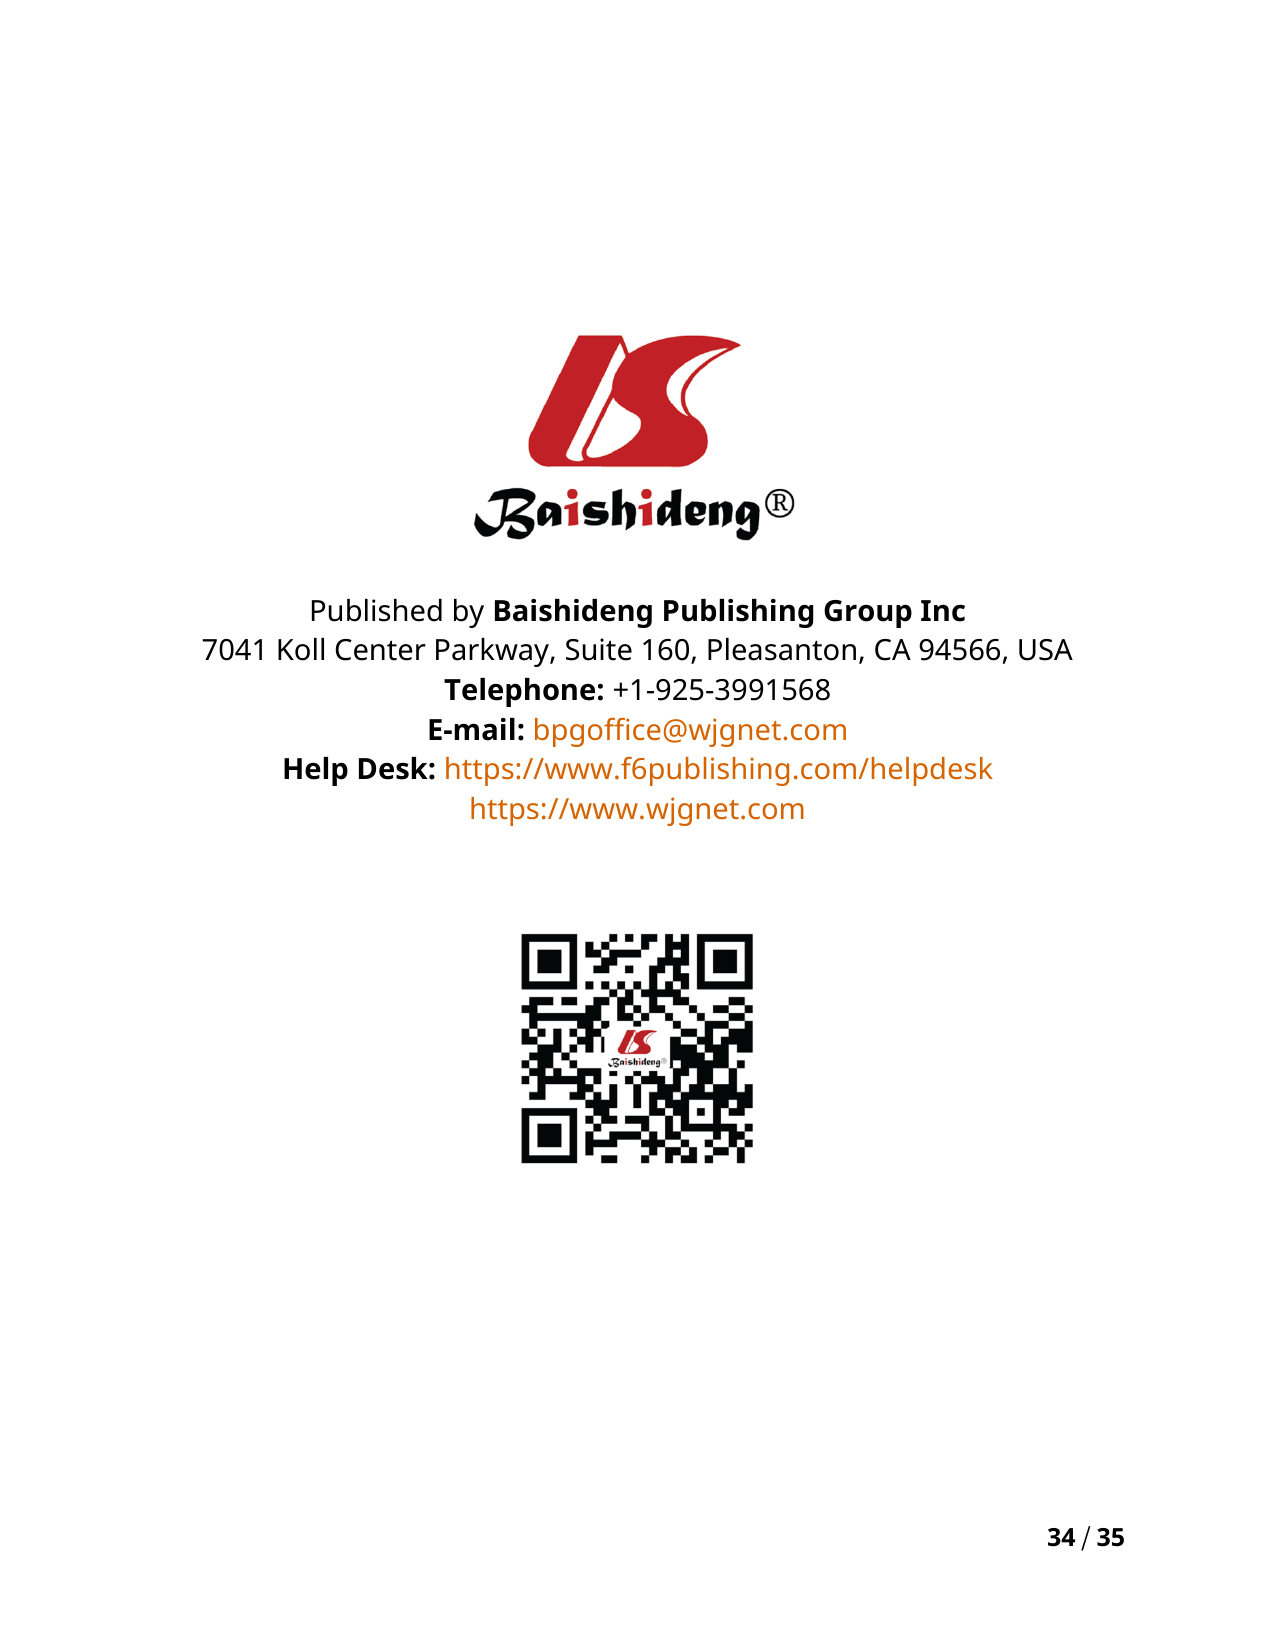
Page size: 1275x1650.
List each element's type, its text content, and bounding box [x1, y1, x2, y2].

text Published by Baishideng Publishing Group Inc [150, 590, 1125, 629]
picture [432, 320, 843, 556]
text E-mail: bpgoffice@wjgnet.com [150, 709, 1125, 748]
picture [518, 930, 757, 1166]
text https://www.wjgnet.com [150, 788, 1125, 828]
text Help Desk: https://www.f6publishing.com/helpdesk [150, 748, 1125, 788]
text 7041 Koll Center Parkway, Suite 160, Pleasanton, CA 94566, USA [150, 629, 1125, 669]
text Telephone: +1-925-3991568 [150, 669, 1125, 709]
